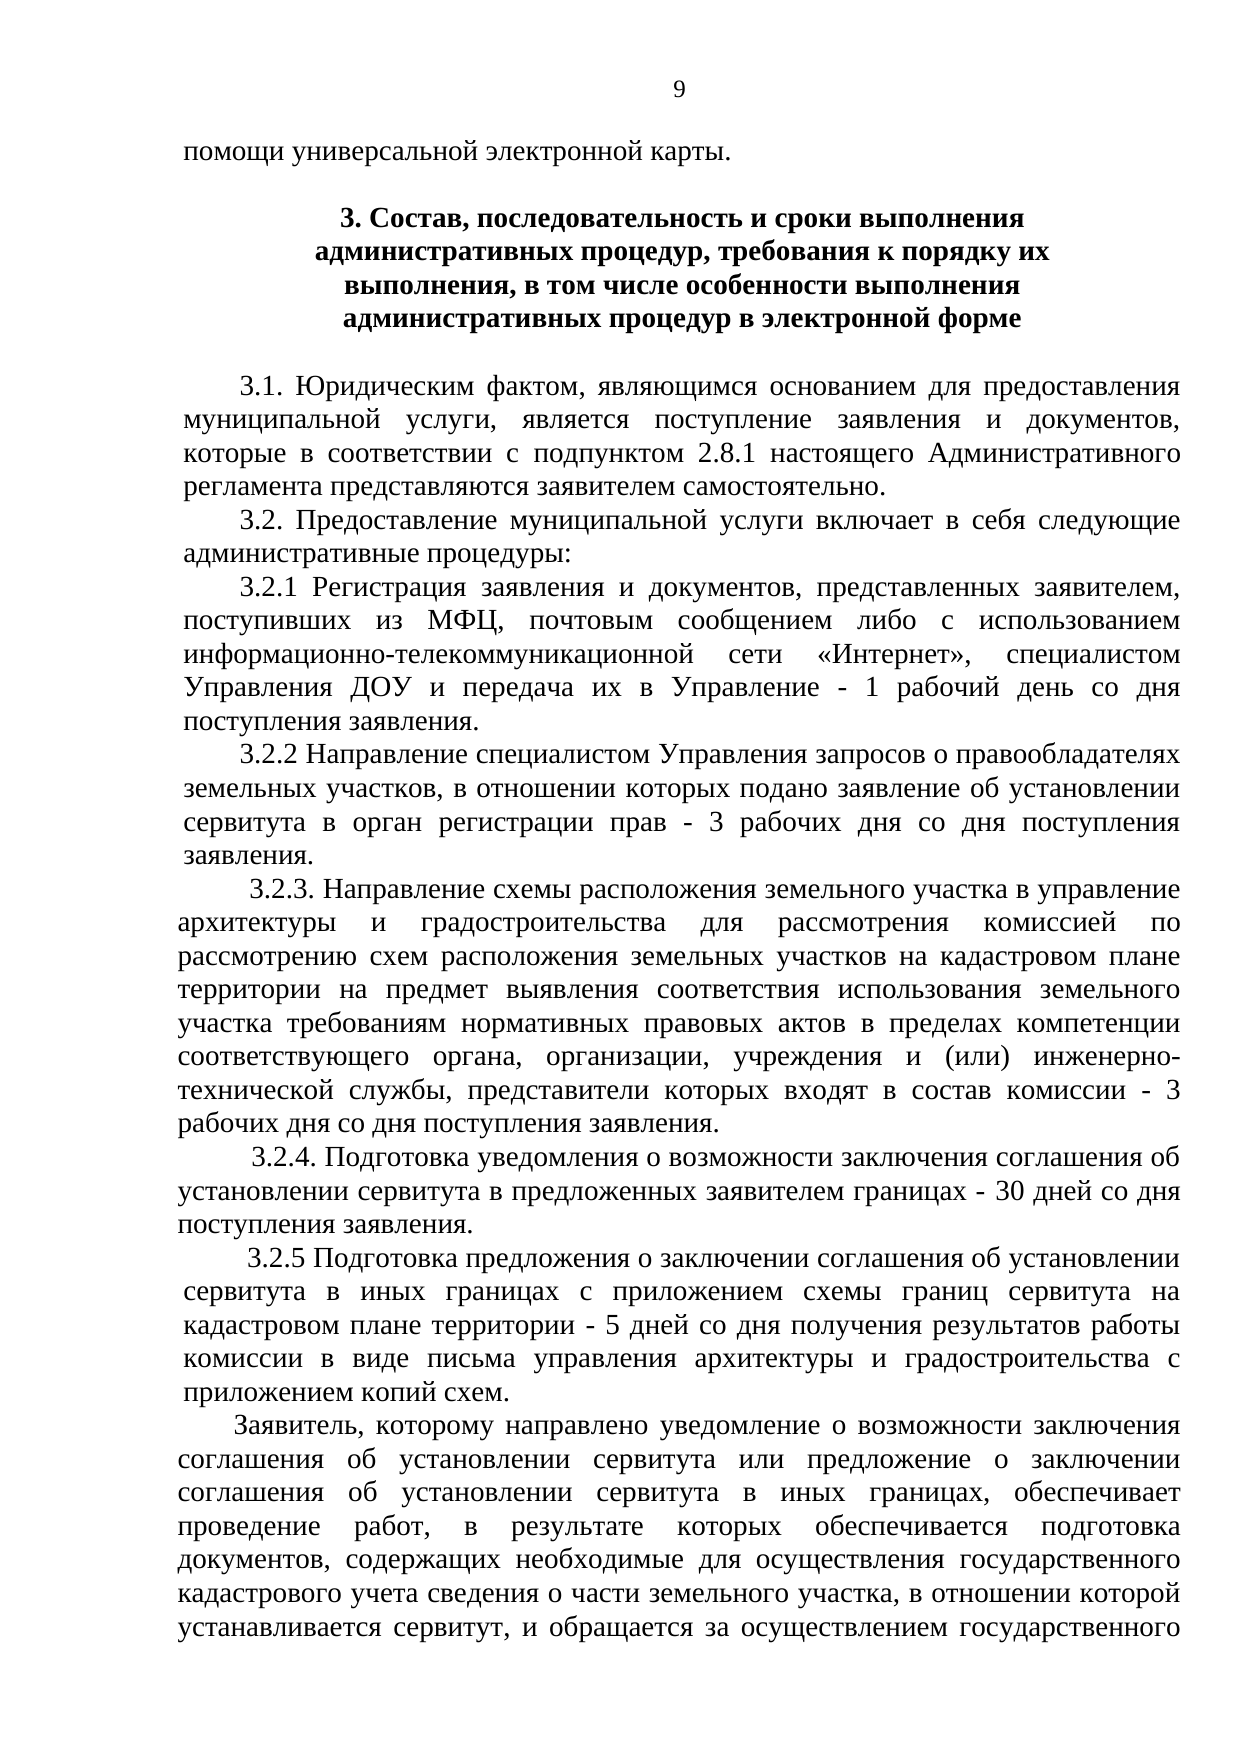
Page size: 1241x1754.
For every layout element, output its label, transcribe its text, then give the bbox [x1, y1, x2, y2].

text 3.2.2 Направление специалистом Управления запросов о правообладателях земельных участков, в отношении которых подано заявление об установлении сервитута в орган регистрации прав - 3 рабочих дня со дня поступления заявления. [183, 737, 1181, 871]
title 3. Состав, последовательность и сроки выполнения [183, 200, 1181, 233]
text 3.2. Предоставление муниципальной услуги включает в себя следующие административные процедуры: [183, 502, 1181, 569]
text 3.2.3. Направление схемы расположения земельного участка в управление архитектуры и градостроительства для рассмотрения комиссией по рассмотрению схем расположения земельных участков на кадастровом плане территории на предмет выявления соответствия использования земельного участка требованиям нормативных правовых актов в пределах компетенции соответствующего органа, организации, учреждения и (или) инженерно-технической службы, представители которых входят в состав комиссии - 3 рабочих дня со дня поступления заявления. [177, 871, 1181, 1139]
title выполнения, в том числе особенности выполнения [183, 267, 1181, 301]
text 3.2.5 Подготовка предложения о заключении соглашения об установлении сервитута в иных границах с приложением схемы границ сервитута на кадастровом плане территории - 5 дней со дня получения результатов работы комиссии в виде письма управления архитектуры и градостроительства с приложением копий схем. [183, 1240, 1181, 1407]
text 3.1. Юридическим фактом, являющимся основанием для предоставления муниципальной услуги, является поступление заявления и документов, которые в соответствии с подпунктом 2.8.1 настоящего Административного регламента представляются заявителем самостоятельно. [183, 368, 1181, 502]
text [177, 1407, 1181, 1642]
title административных процедур, требования к порядку их [183, 233, 1181, 267]
text 3.2.4. Подготовка уведомления о возможности заключения соглашения об установлении сервитута в предложенных заявителем границах - 30 дней со дня поступления заявления. [177, 1139, 1181, 1240]
title административных процедур в электронной форме [183, 301, 1181, 334]
text 3.2.1 Регистрация заявления и документов, представленных заявителем, поступивших из МФЦ, почтовым сообщением либо с использованием информационно-телекоммуникационной сети «Интернет», специалистом Управления ДОУ и передача их в Управление - 1 рабочий день со дня поступления заявления. [183, 569, 1181, 737]
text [183, 133, 1181, 166]
